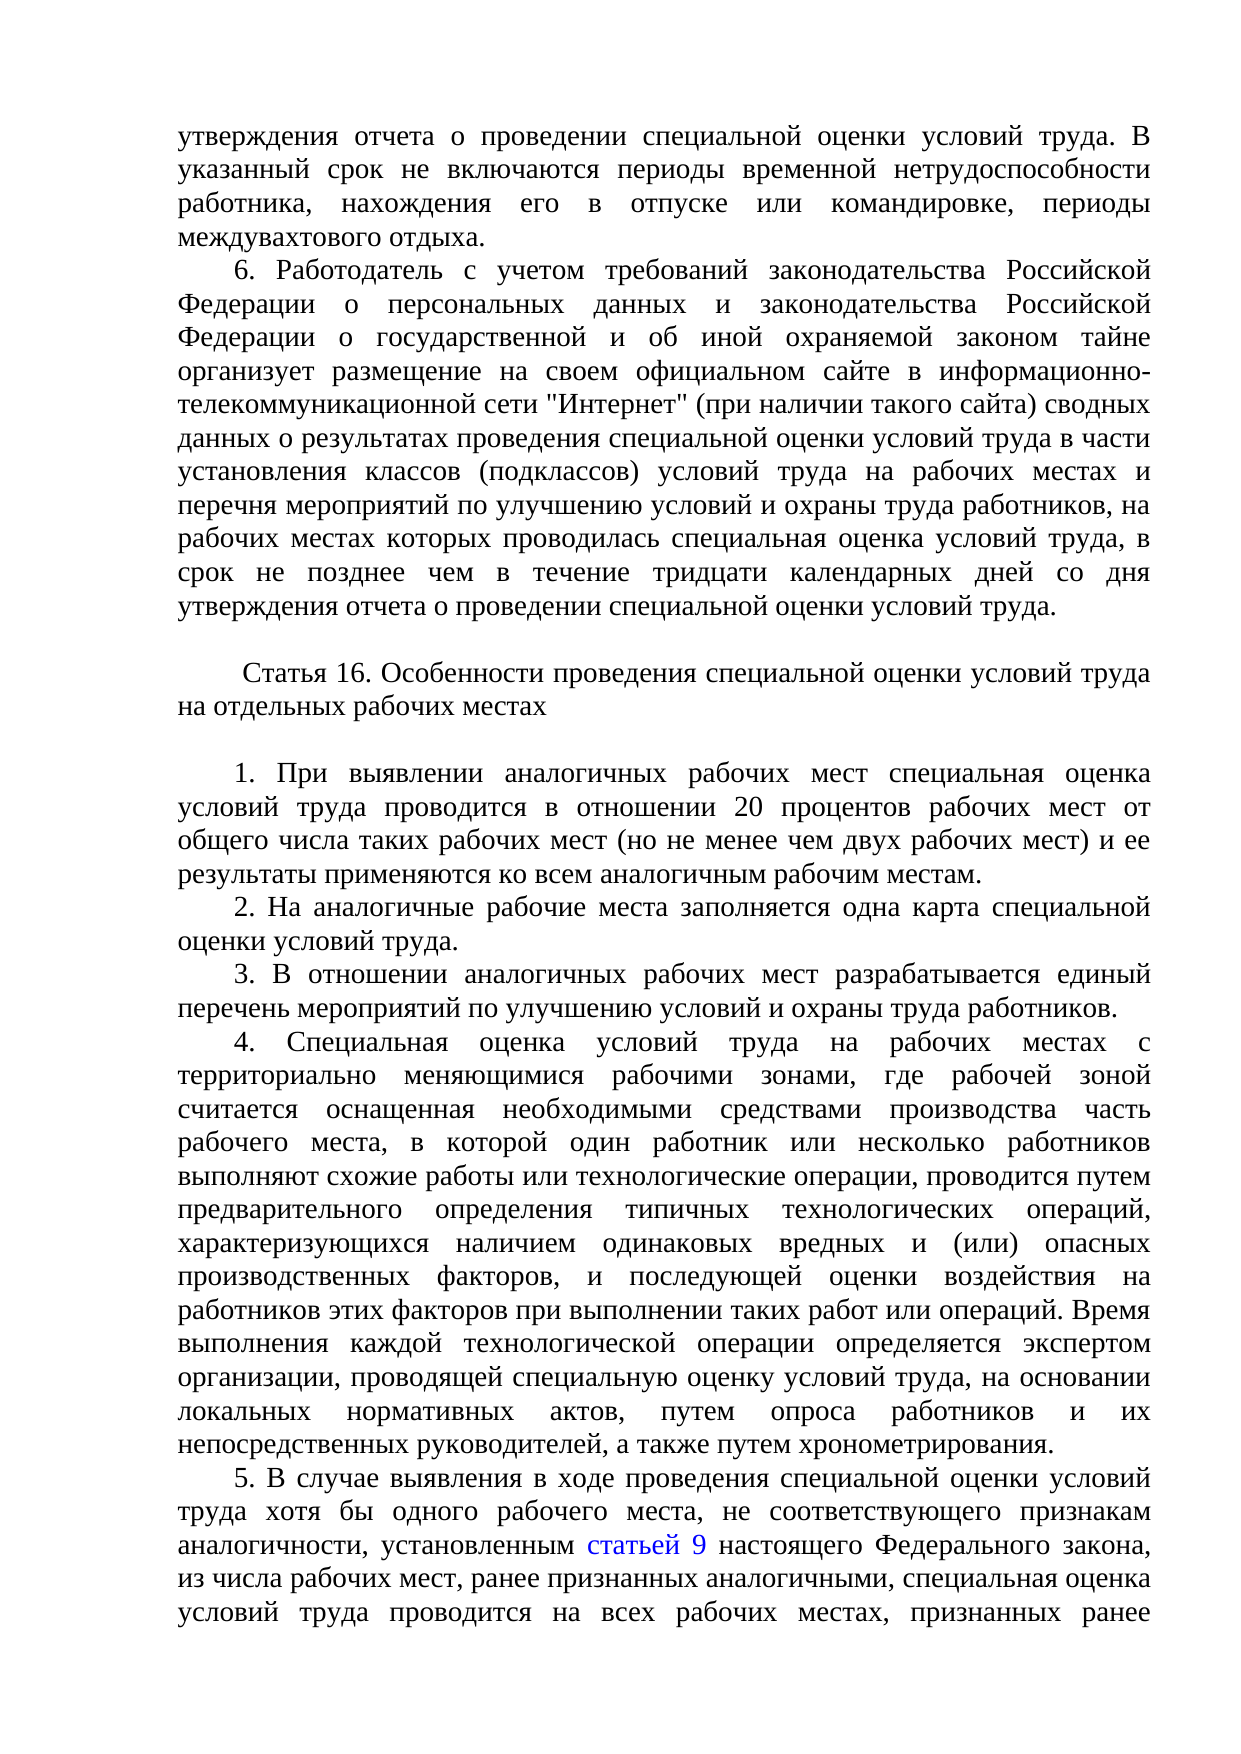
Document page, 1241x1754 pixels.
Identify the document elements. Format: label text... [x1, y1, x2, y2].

text 1. При выявлении аналогичных рабочих мест специальная оценка условий труда проводится в отношении 20 процентов рабочих мест от общего числа таких рабочих мест (но не менее чем двух рабочих мест) и ее результаты применяются ко всем аналогичным рабочим местам. [177, 755, 1152, 889]
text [177, 118, 1152, 252]
text 2. На аналогичные рабочие места заполняется одна карта специальной оценки условий труда. [177, 889, 1152, 957]
text Статья 16. Особенности проведения специальной оценки условий труда на отдельных рабочих местах [177, 655, 1152, 722]
text 6. Работодатель с учетом требований законодательства Российской Федерации о персональных данных и законодательства Российской Федерации о государственной и об иной охраняемой законом тайне организует размещение на своем официальном сайте в информационно-телекоммуникационной сети "Интернет" (при наличии такого сайта) сводных данных о результатах проведения специальной оценки условий труда в части установления классов (подклассов) условий труда на рабочих местах и перечня мероприятий по улучшению условий и охраны труда работников, на рабочих местах которых проводилась специальная оценка условий труда, в срок не позднее чем в течение тридцати календарных дней со дня утверждения отчета о проведении специальной оценки условий труда. [177, 252, 1152, 621]
text 3. В отношении аналогичных рабочих мест разрабатывается единый перечень мероприятий по улучшению условий и охраны труда работников. [177, 957, 1152, 1024]
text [177, 1460, 1152, 1627]
text 4. Специальная оценка условий труда на рабочих местах с территориально меняющимися рабочими зонами, где рабочей зоной считается оснащенная необходимыми средствами производства часть рабочего места, в которой один работник или несколько работников выполняют схожие работы или технологические операции, проводится путем предварительного определения типичных технологических операций, характеризующихся наличием одинаковых вредных и (или) опасных производственных факторов, и последующей оценки воздействия на работников этих факторов при выполнении таких работ или операций. Время выполнения каждой технологической операции определяется экспертом организации, проводящей специальную оценку условий труда, на основании локальных нормативных актов, путем опроса работников и их непосредственных руководителей, а также путем хронометрирования. [177, 1024, 1152, 1460]
